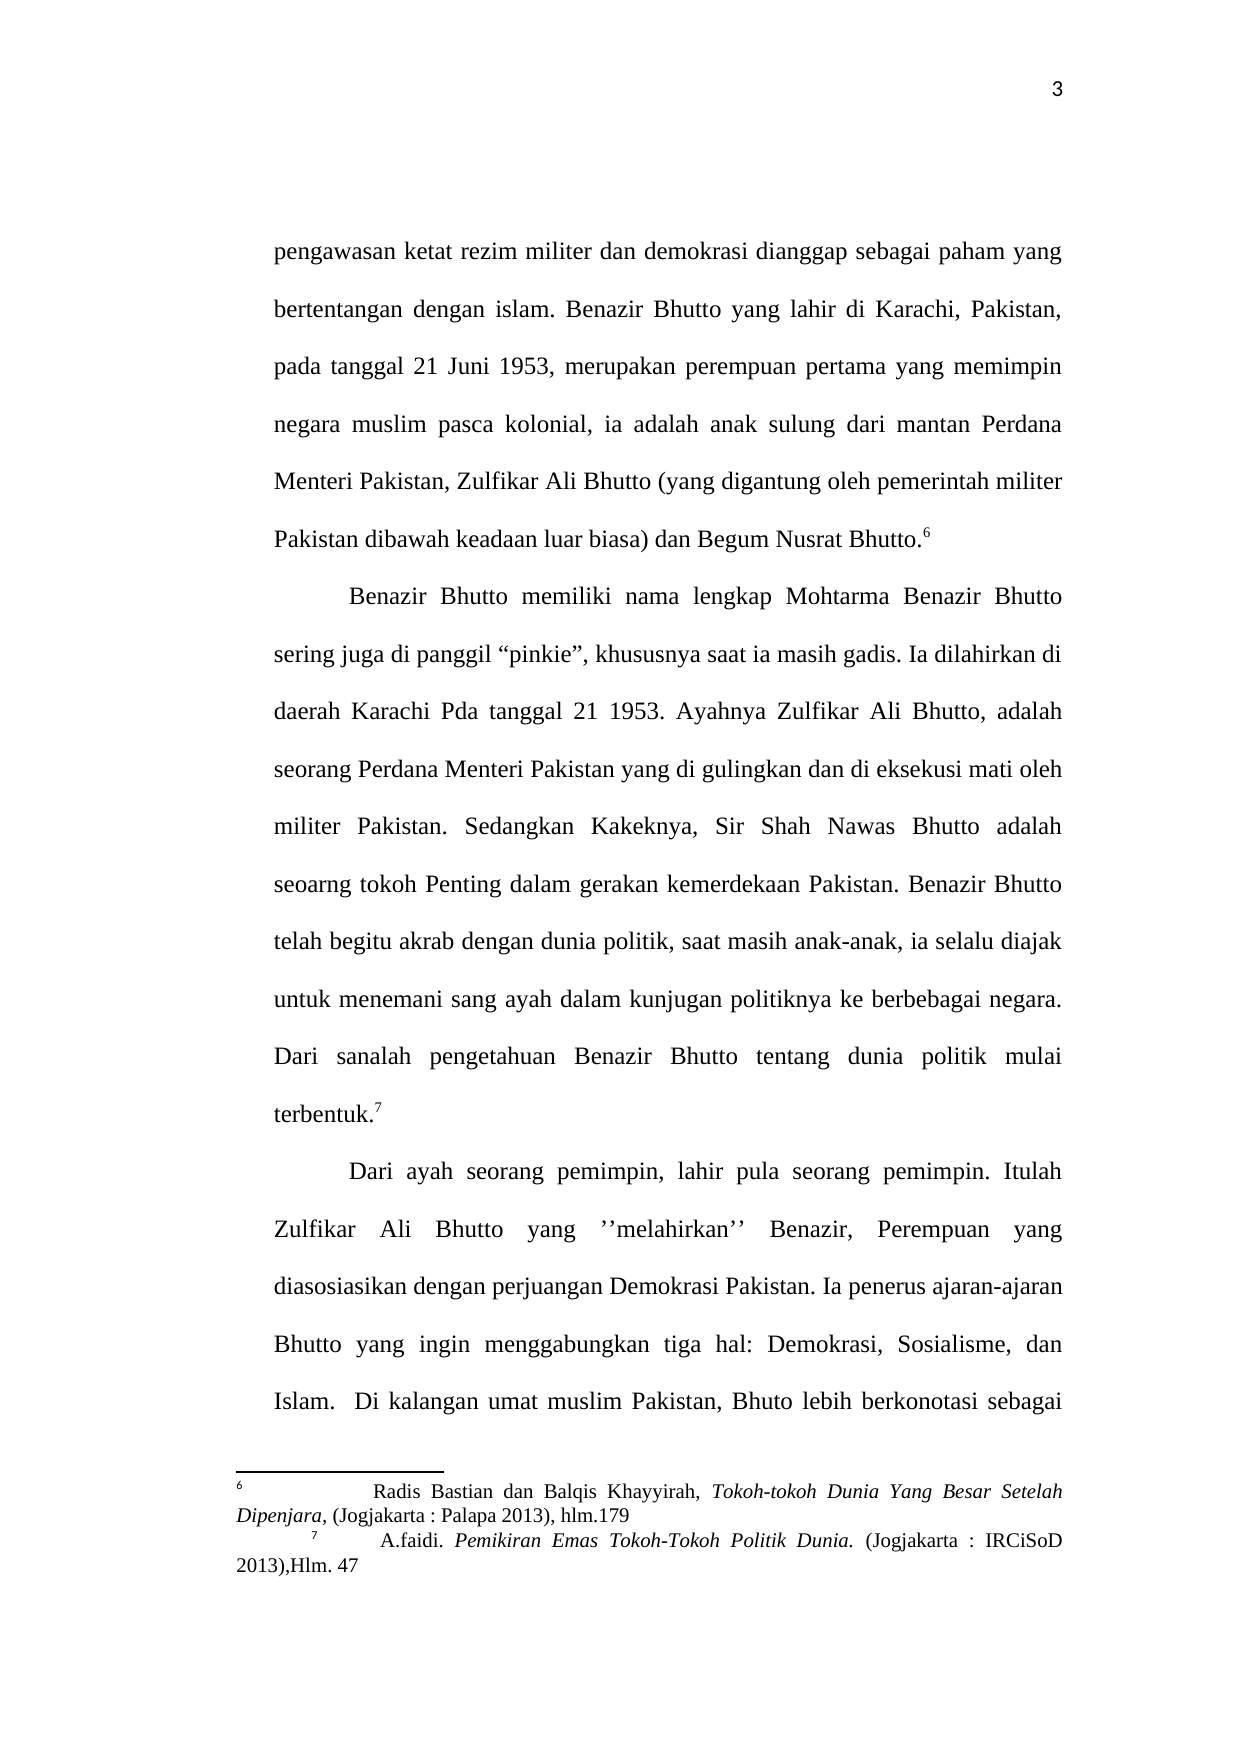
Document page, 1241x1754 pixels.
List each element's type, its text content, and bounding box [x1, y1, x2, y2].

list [274, 236, 1063, 552]
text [274, 1156, 1063, 1415]
list Benazir Bhutto memiliki nama lengkap Mohtarma Benazir Bhutto sering juga di panggil “pinkie”, khususnya saat ia masih gadis. Ia dilahirkan di daerah Karachi Pda tanggal 21 1953. Ayahnya Zulfikar Ali Bhutto, adalah seorang Perdana Menteri Pakistan yang di gulingkan dan di eksekusi mati oleh militer Pakistan. Sedangkan Kakeknya, Sir Shah Nawas Bhutto adalah seoarng tokoh Penting dalam gerakan kemerdekaan Pakistan. Benazir Bhutto telah begitu akrab dengan dunia politik, saat masih anak-anak, ia selalu diajak untuk menemani sang ayah dalam kunjugan politiknya ke berbebagai negara. Dari sanalah pengetahuan Benazir Bhutto tentang dunia politik mulai terbentuk. [274, 581, 1063, 1127]
